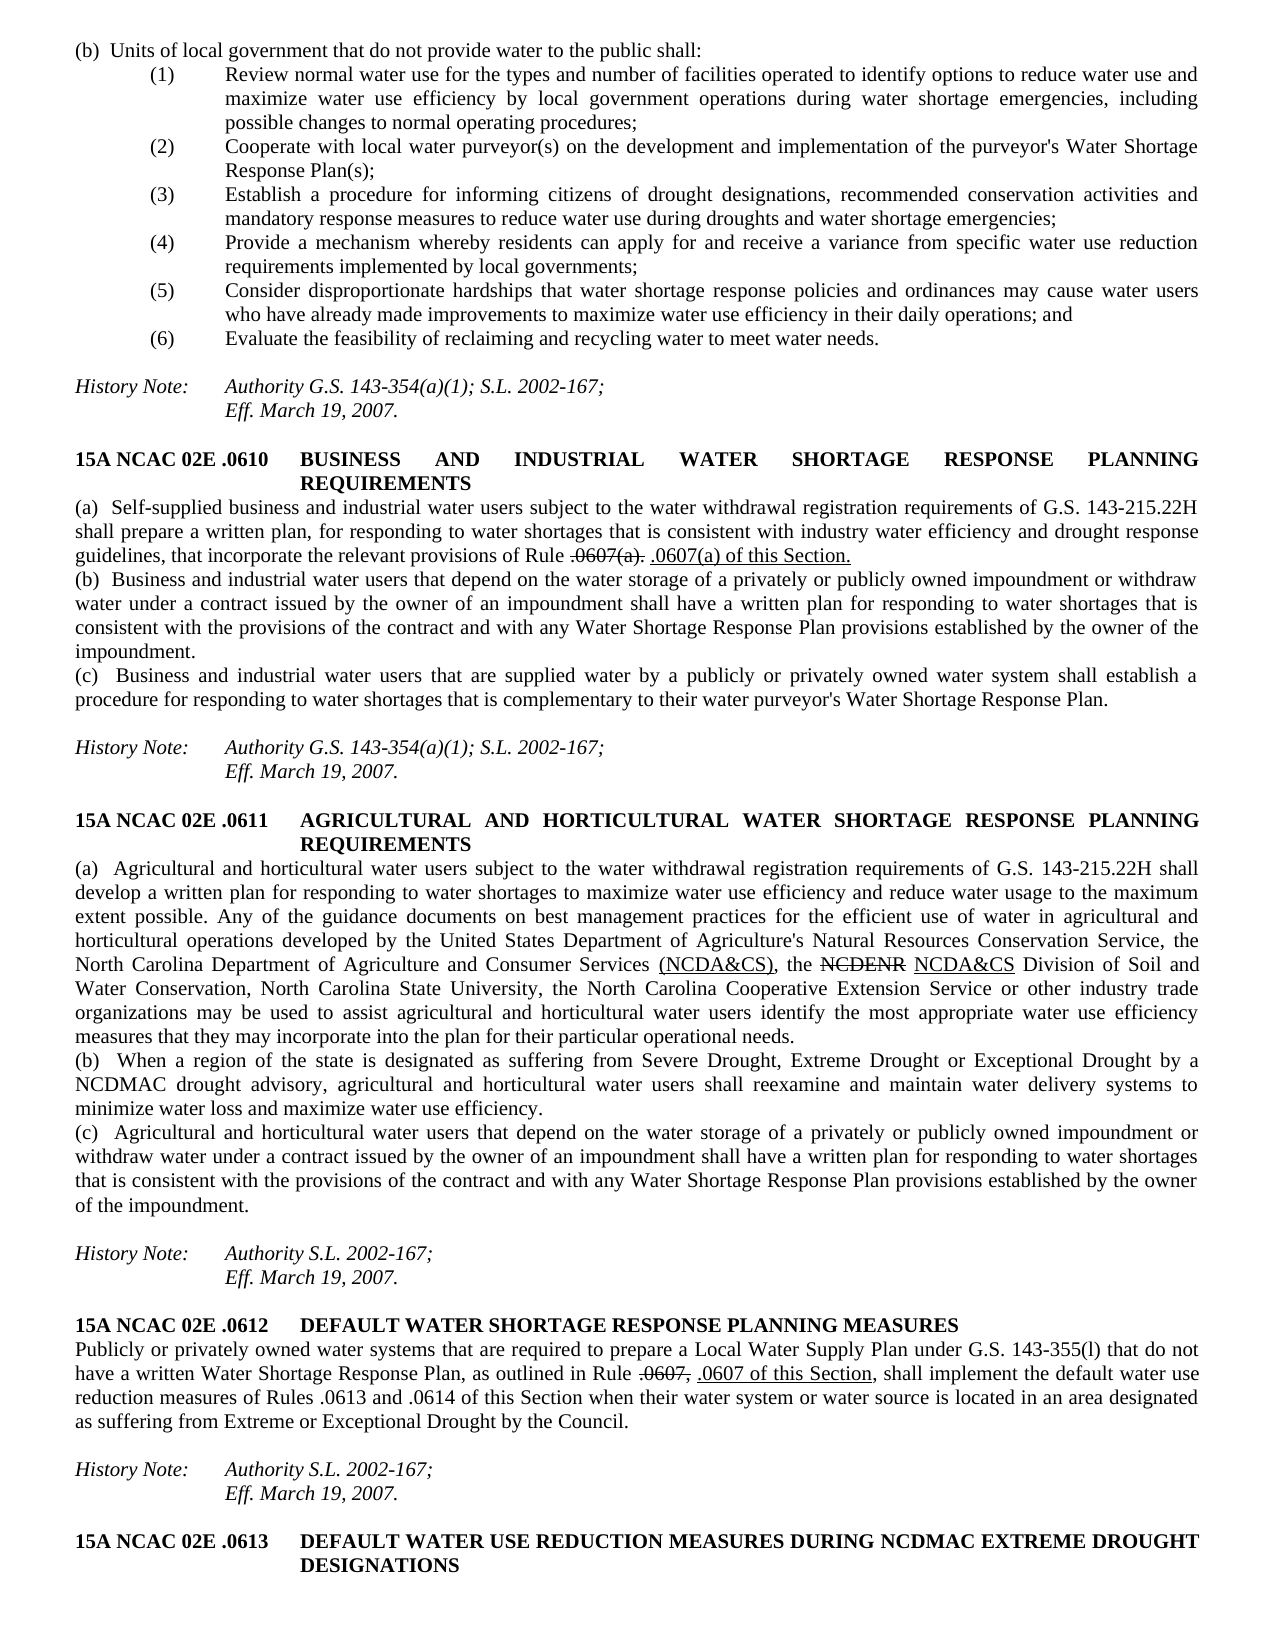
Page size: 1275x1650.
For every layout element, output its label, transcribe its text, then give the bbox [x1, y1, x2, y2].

text (a) Self-supplied business and industrial water users subject to the water withdrawal registration requirements of G.S. 143-215.22H shall prepare a written plan, for responding to water shortages that is consistent with industry water efficiency and drought response guidelines, that incorporate the relevant provisions of Rule .0607(a). .0607(a) of this Section. [75, 495, 1200, 567]
text Eff. March 19, 2007. [225, 398, 1200, 422]
text History Note: Authority S.L. 2002-167; [75, 1241, 1200, 1265]
text (b) When a region of the state is designated as suffering from Severe Drought, Extreme Drought or Exceptional Drought by a NCDMAC drought advisory, agricultural and horticultural water users shall reexamine and maintain water delivery systems to minimize water loss and maximize water use efficiency. [75, 1048, 1200, 1120]
text (b) Units of local government that do not provide water to the public shall: [75, 37, 1200, 62]
text 15A NCAC 02E .0611 AGRICULTURAL AND HORTICULTURAL WATER SHORTAGE RESPONSE PLANNING REQUIREMENTS [75, 807, 1200, 856]
text History Note: Authority S.L. 2002-167; [75, 1457, 1200, 1481]
text 15A NCAC 02E .0613 DEFAULT WATER USE REDUCTION MEASURES DURING NCDMAC EXTREME DROUGHT DESIGNATIONS [75, 1529, 1200, 1577]
text (1) Review normal water use for the types and number of facilities operated to identify options to reduce water use and maximize water use efficiency by local government operations during water shortage emergencies, including possible changes to normal operating procedures; [150, 62, 1200, 134]
text (6) Evaluate the feasibility of reclaiming and recycling water to meet water needs. [150, 326, 1200, 350]
text (a) Agricultural and horticultural water users subject to the water withdrawal registration requirements of G.S. 143-215.22H shall develop a written plan for responding to water shortages to maximize water use efficiency and reduce water usage to the maximum extent possible. Any of the guidance documents on best management practices for the efficient use of water in agricultural and horticultural operations developed by the United States Department of Agriculture's Natural Resources Conservation Service, the North Carolina Department of Agriculture and Consumer Services (NCDA&CS), the NCDENR NCDA&CS Division of Soil and Water Conservation, North Carolina State University, the North Carolina Cooperative Extension Service or other industry trade organizations may be used to assist agricultural and horticultural water users identify the most appropriate water use efficiency measures that they may incorporate into the plan for their particular operational needs. [75, 856, 1200, 1048]
text Eff. March 19, 2007. [225, 1265, 1200, 1289]
text History Note: Authority G.S. 143-354(a)(1); S.L. 2002-167; [75, 735, 1200, 759]
text Eff. March 19, 2007. [225, 759, 1200, 783]
text (2) Cooperate with local water purveyor(s) on the development and implementation of the purveyor's Water Shortage Response Plan(s); [150, 134, 1200, 182]
text Publicly or privately owned water systems that are required to prepare a Local Water Supply Plan under G.S. 143-355(l) that do not have a written Water Shortage Response Plan, as outlined in Rule .0607, .0607 of this Section, shall implement the default water use reduction measures of Rules .0613 and .0614 of this Section when their water system or water source is located in an area designated as suffering from Extreme or Exceptional Drought by the Council. [75, 1337, 1200, 1433]
text (c) Agricultural and horticultural water users that depend on the water storage of a privately or publicly owned impoundment or withdraw water under a contract issued by the owner of an impoundment shall have a written plan for responding to water shortages that is consistent with the provisions of the contract and with any Water Shortage Response Plan provisions established by the owner of the impoundment. [75, 1120, 1200, 1217]
text (c) Business and industrial water users that are supplied water by a publicly or privately owned water system shall establish a procedure for responding to water shortages that is complementary to their water purveyor's Water Shortage Response Plan. [75, 663, 1200, 711]
text 15A NCAC 02E .0610 BUSINESS AND INDUSTRIAL WATER SHORTAGE RESPONSE PLANNING REQUIREMENTS [75, 447, 1200, 495]
text (4) Provide a mechanism whereby residents can apply for and receive a variance from specific water use reduction requirements implemented by local governments; [150, 230, 1200, 278]
text Eff. March 19, 2007. [225, 1481, 1200, 1505]
text (5) Consider disproportionate hardships that water shortage response policies and ordinances may cause water users who have already made improvements to maximize water use efficiency in their daily operations; and [150, 278, 1200, 326]
text (b) Business and industrial water users that depend on the water storage of a privately or publicly owned impoundment or withdraw water under a contract issued by the owner of an impoundment shall have a written plan for responding to water shortages that is consistent with the provisions of the contract and with any Water Shortage Response Plan provisions established by the owner of the impoundment. [75, 567, 1200, 663]
text 15A NCAC 02E .0612 DEFAULT WATER SHORTAGE RESPONSE PLANNING MEASURES [75, 1313, 1200, 1337]
text History Note: Authority G.S. 143-354(a)(1); S.L. 2002-167; [75, 374, 1200, 398]
text (3) Establish a procedure for informing citizens of drought designations, recommended conservation activities and mandatory response measures to reduce water use during droughts and water shortage emergencies; [150, 182, 1200, 230]
